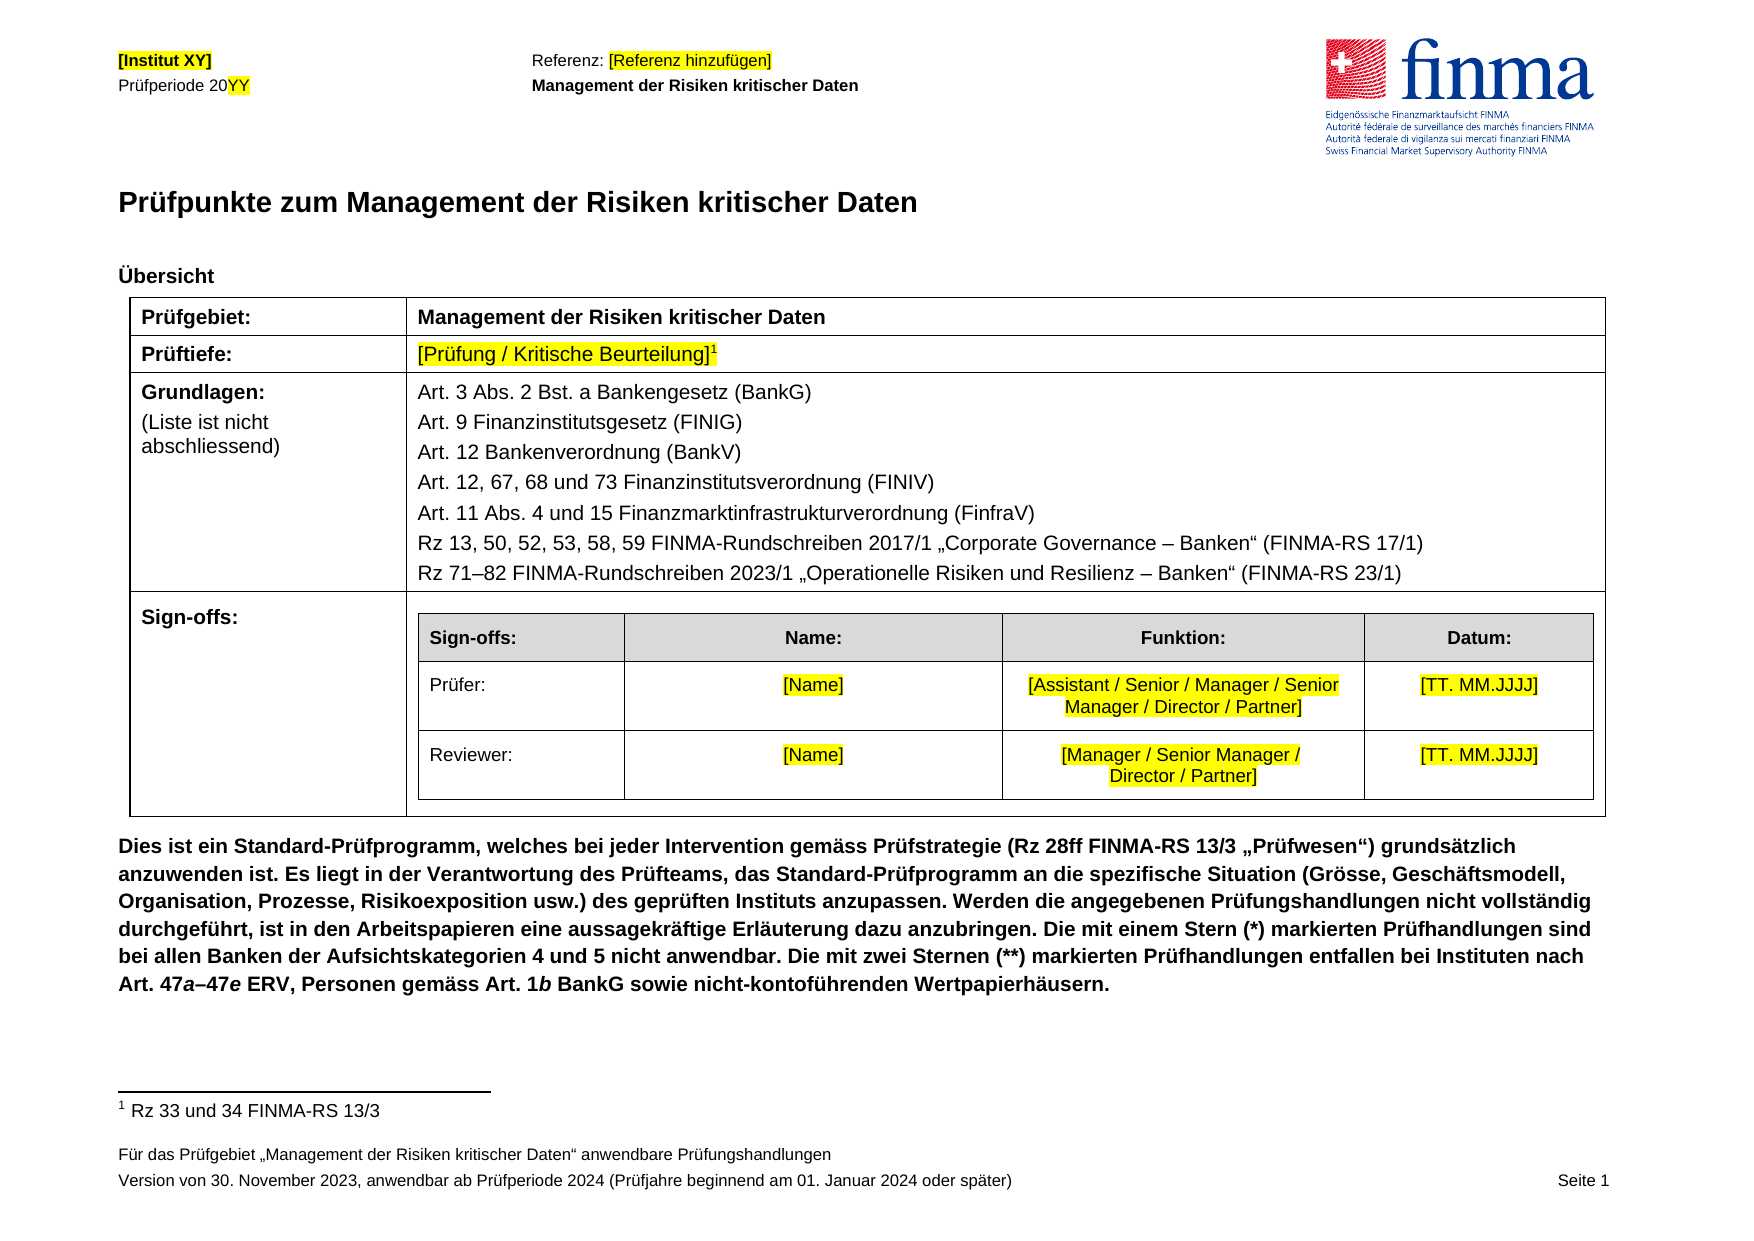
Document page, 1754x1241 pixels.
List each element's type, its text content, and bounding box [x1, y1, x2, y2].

text Übersicht [118, 263, 1606, 287]
table_cell Prüftiefe: [131, 336, 406, 372]
table_cell Sign-offs: [131, 592, 406, 816]
table_header Prüfgebiet: [131, 298, 406, 335]
table_cell Art. 3 Abs. 2 Bst. a Bankengesetz (BankG) Art. 9 Finanzinstitutsgesetz (FINIG) Art. 12 Bankenverordnung (BankV) Art. 12, 67, 68 und 73 Finanzinstitutsverordnung (FINIV) Art. 11 Abs. 4 und 15 Finanzmarktinfrastrukturverordnung (FinfraV) Rz 13, 50, 52, 53, 58, 59 FINMA-Rundschreiben 2017/1 „Corporate Governance – Banken“ (FINMA-RS 17/1) Rz 71–82 FINMA-Rundschreiben 2023/1 „Operationelle Risiken und Resilienz – Banken“ (FINMA-RS 23/1) [407, 373, 1605, 591]
table_cell [Prüfung / Kritische Beurteilung] [407, 336, 1605, 372]
text Dies ist ein Standard-Prüfprogramm, welches bei jeder Intervention gemäss Prüfstrategie (Rz 28ff FINMA-RS 13/3 „Prüfwesen“) grundsätzlich anzuwenden ist. Es liegt in der Verantwortung des Prüfteams, das Standard-Prüfprogramm an die spezifische Situation (Grösse, Geschäftsmodell, Organisation, Prozesse, Risikoexposition usw.) des geprüften Instituts anzupassen. Werden die angegebenen Prüfungshandlungen nicht vollständig durchgeführt, ist in den Arbeitspapieren eine aussagekräftige Erläuterung dazu anzubringen. Die mit einem Stern (*) markierten Prüfhandlungen sind bei allen Banken der Aufsichtskategorien 4 und 5 nicht anwendbar. Die mit zwei Sternen (**) markierten Prüfhandlungen entfallen bei Instituten nach Art. 47a–47e ERV, Personen gemäss Art. 1b BankG sowie nicht-kontoführenden Wertpapierhäusern. [118, 834, 1606, 996]
text Prüfpunkte zum Management der Risiken kritischer Daten [118, 185, 1606, 218]
table_header Management der Risiken kritischer Daten [407, 298, 1605, 335]
table_cell Grundlagen: (Liste ist nicht abschliessend) [131, 373, 406, 591]
table_cell [407, 592, 1605, 816]
